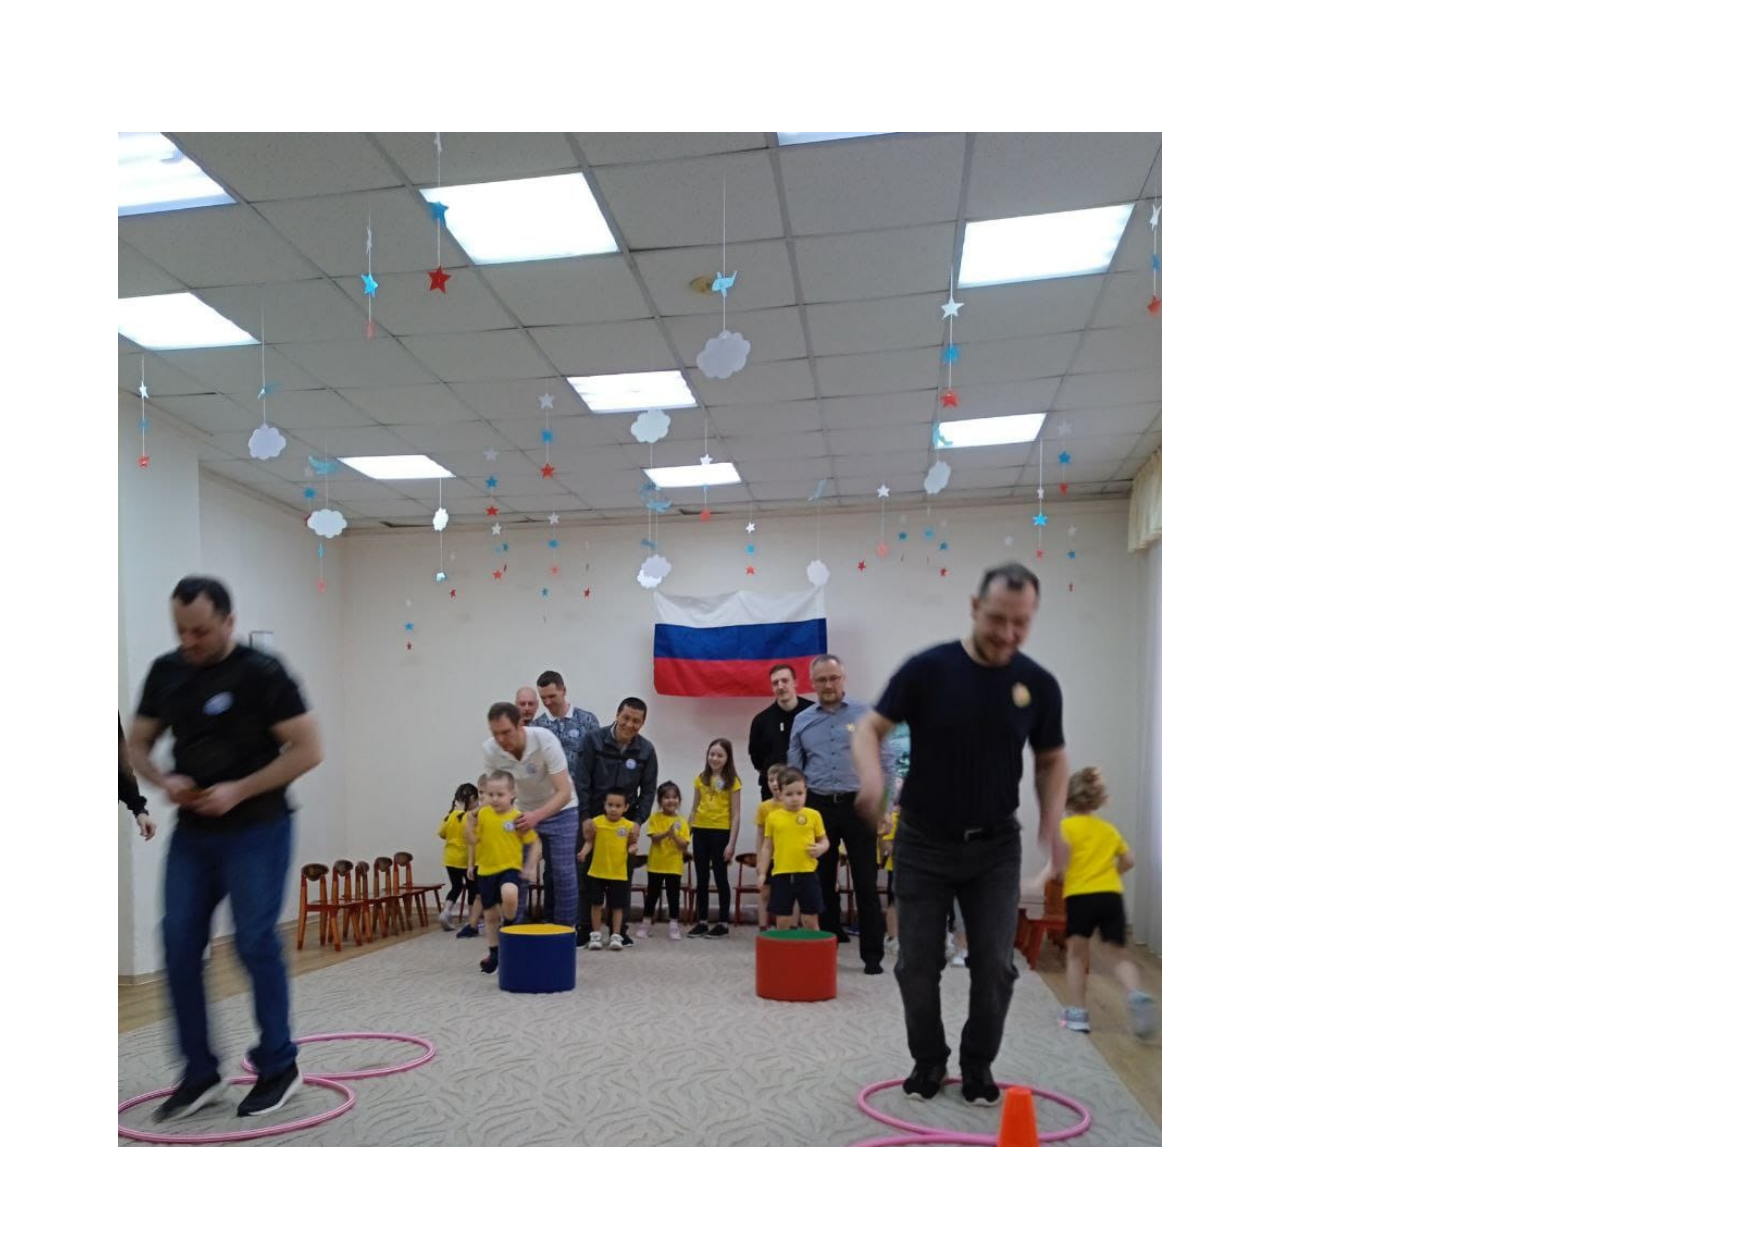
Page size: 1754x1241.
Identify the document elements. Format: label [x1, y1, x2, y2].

picture [118, 132, 1162, 1147]
